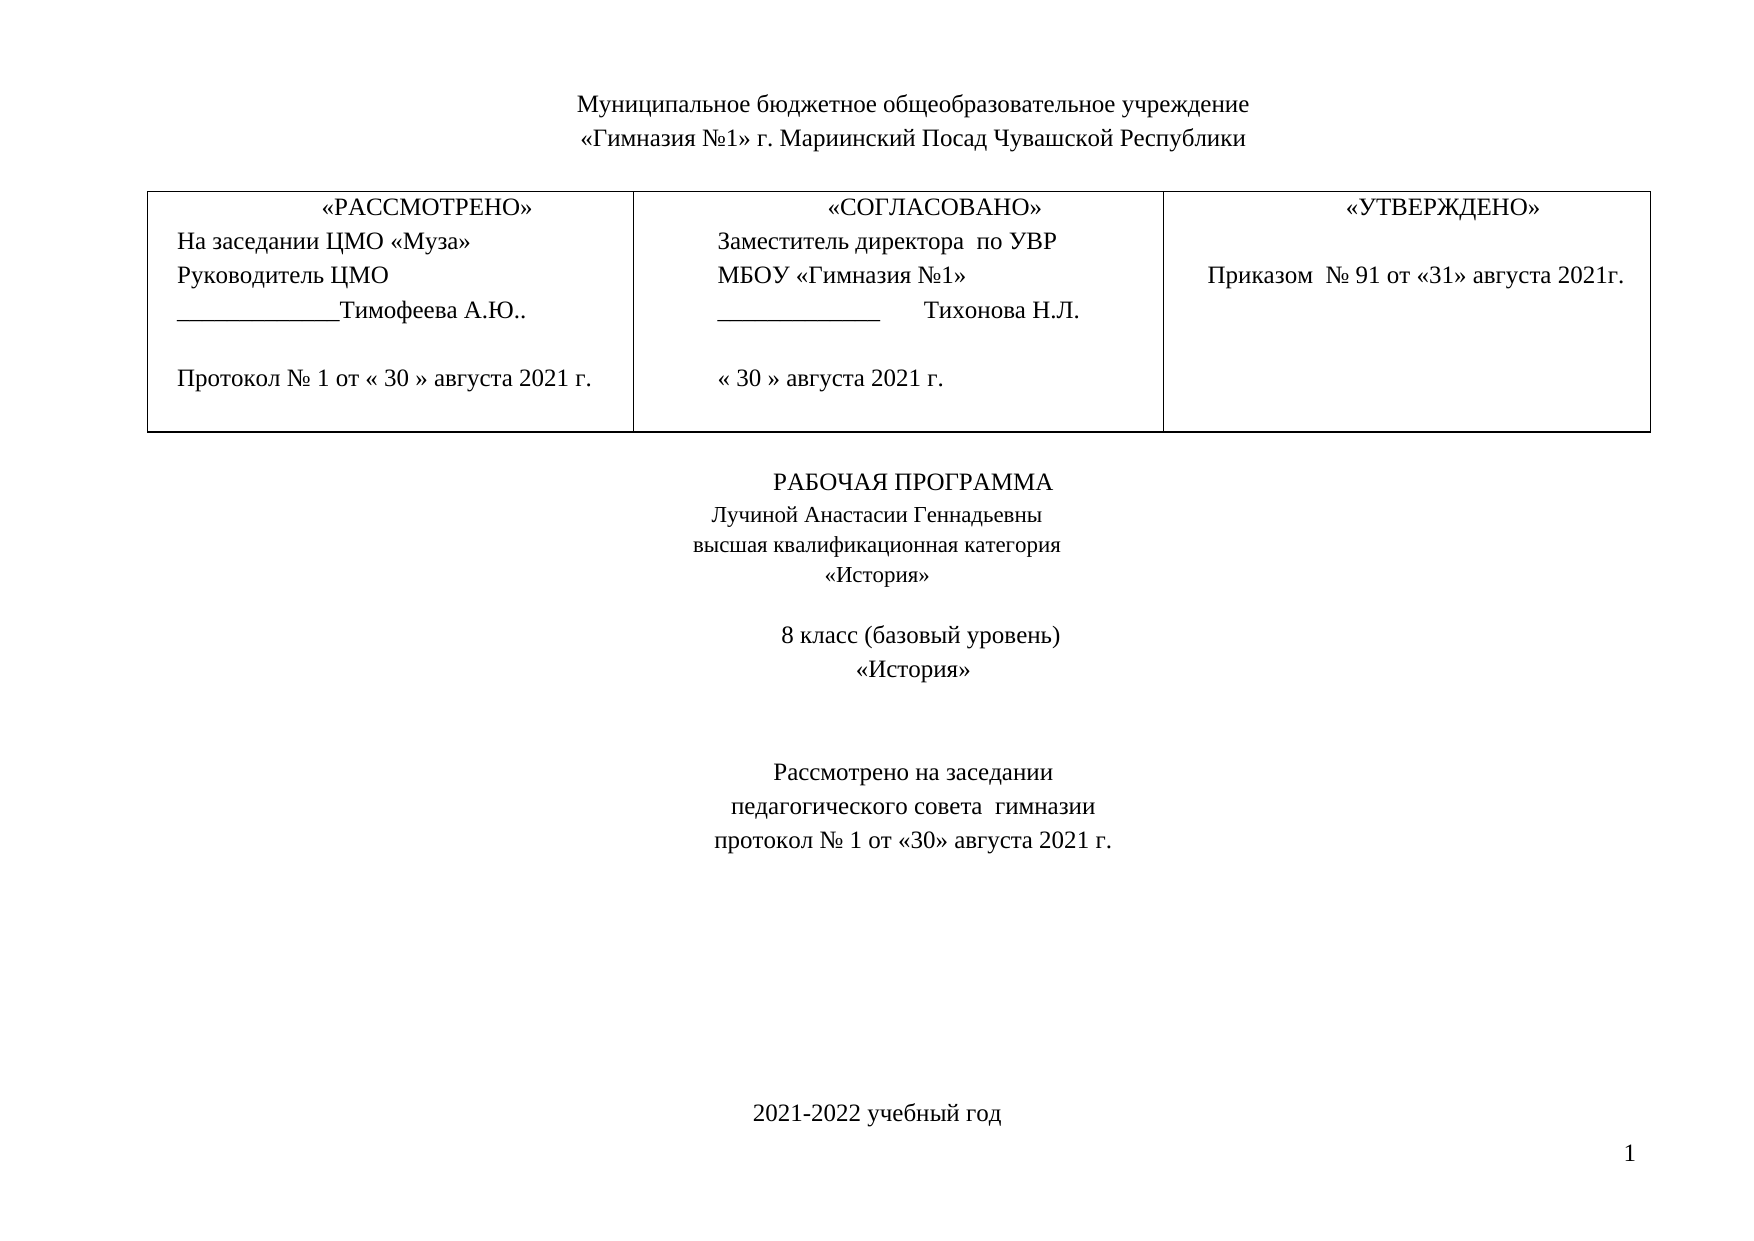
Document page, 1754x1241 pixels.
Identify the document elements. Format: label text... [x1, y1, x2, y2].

text 8 класс (базовый уровень) [118, 620, 1636, 649]
text Муниципальное бюджетное общеобразовательное учреждение [190, 89, 1636, 117]
text «История» [118, 561, 1636, 587]
text высшая квалификационная категория [118, 531, 1636, 557]
text «История» [190, 654, 1636, 683]
text протокол № 1 от «30» августа 2021 г. [190, 825, 1636, 854]
text «Гимназия №1» г. Мариинский Посад Чувашской Республики [190, 123, 1636, 152]
table_header «СОГЛАСОВАНО» Заместитель директора по УВР МБОУ «Гимназия №1» _____________ Тихонова Н.Л. « 30 » августа 2021 г. [634, 192, 1163, 431]
text Рассмотрено на заседании [190, 757, 1636, 786]
table_header «УТВЕРЖДЕНО» Приказом № 91 от «31» августа 2021г. [1164, 192, 1650, 431]
text 2021-2022 учебный год [118, 1098, 1636, 1127]
text Лучиной Анастасии Геннадьевны [118, 501, 1636, 527]
table_header «РАССМОТРЕНО» На заседании ЦМО «Муза» Руководитель ЦМО _____________Тимофеева А.Ю.. Протокол № 1 от « 30 » августа 2021 г. [148, 192, 633, 431]
text педагогического совета гимназии [190, 791, 1636, 820]
text РАБОЧАЯ ПРОГРАММА [190, 467, 1636, 495]
